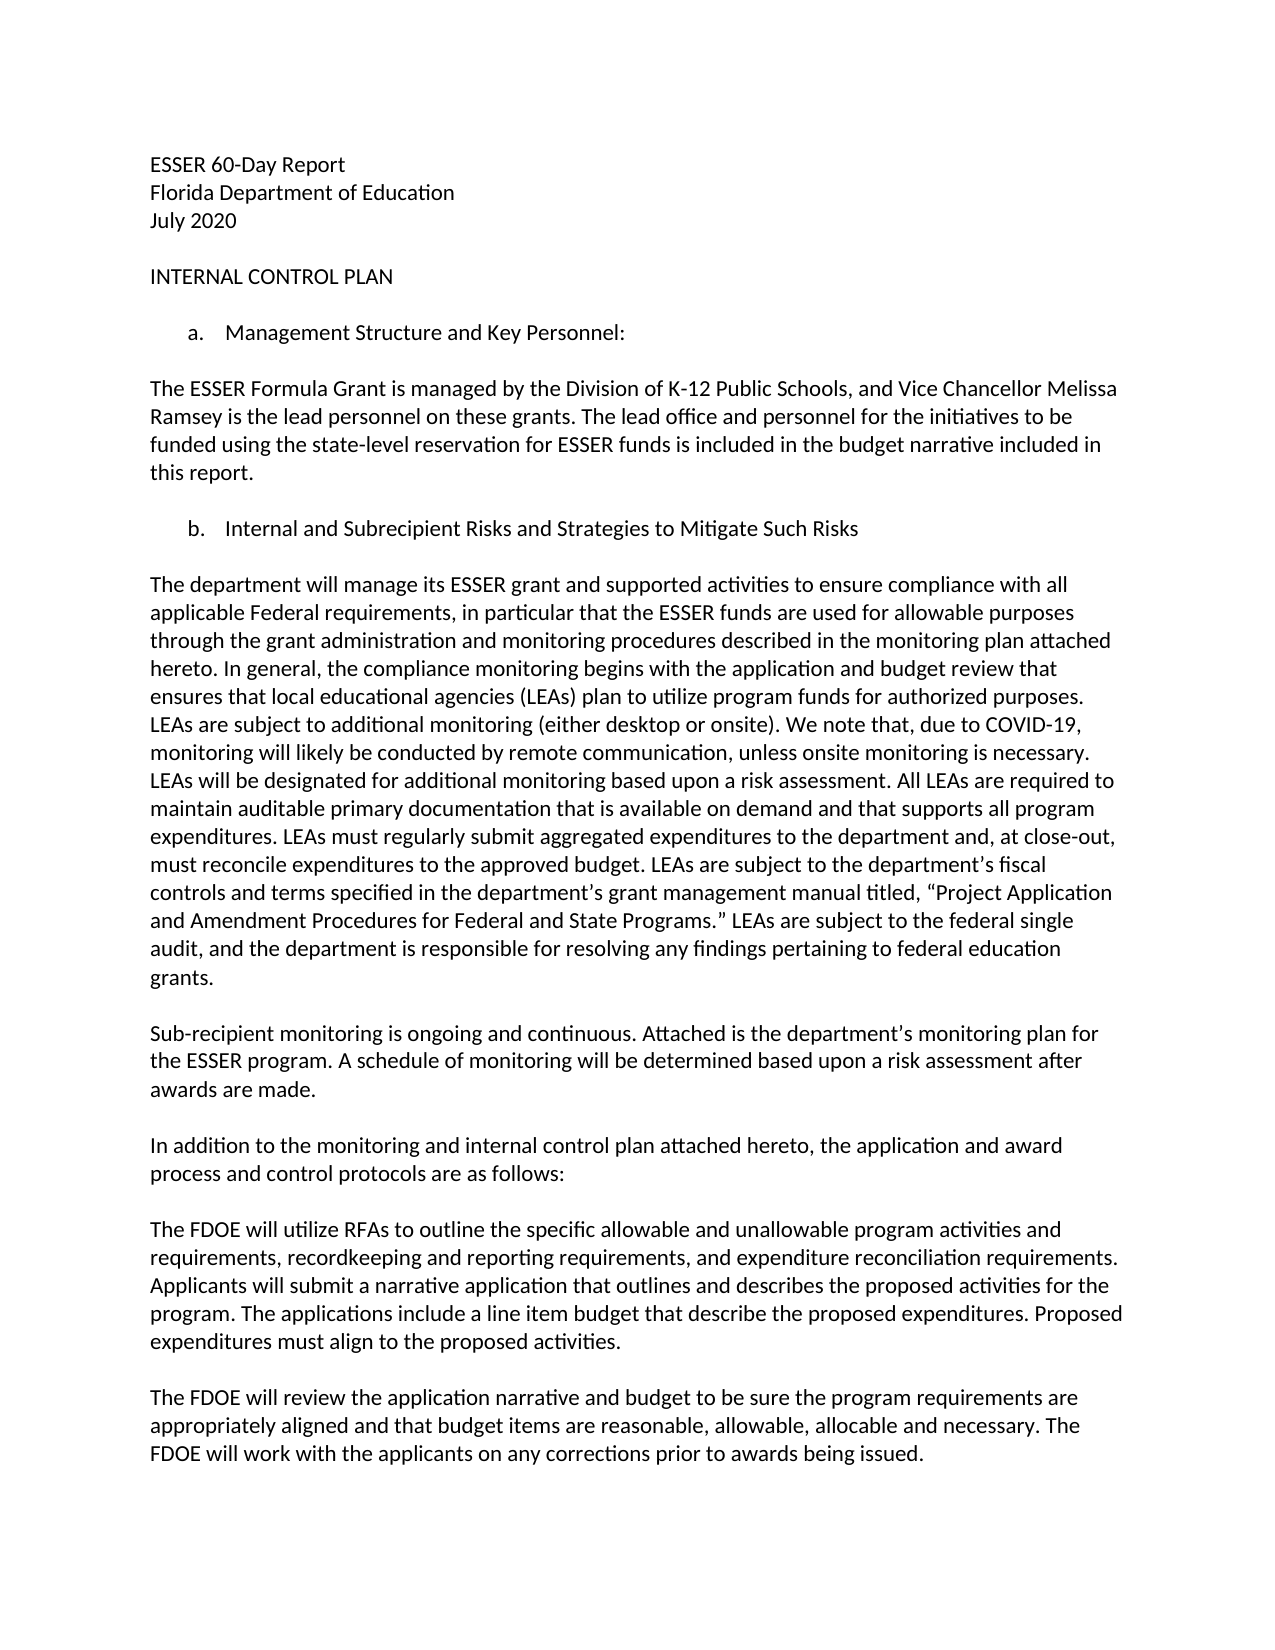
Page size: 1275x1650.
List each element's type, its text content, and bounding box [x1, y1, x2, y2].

text Applicants will submit a narrative application that outlines and describes the proposed activities for the program. The applications include a line item budget that describe the proposed expenditures. Proposed expenditures must align to the proposed activities. [150, 1271, 1125, 1355]
text INTERNAL CONTROL PLAN [150, 262, 1125, 290]
text The FDOE will review the application narrative and budget to be sure the program requirements are appropriately aligned and that budget items are reasonable, allowable, allocable and necessary. The FDOE will work with the applicants on any corrections prior to awards being issued. [150, 1383, 1125, 1467]
text July 2020 [150, 206, 1125, 234]
list Management Structure and Key Personnel: [187, 318, 1125, 346]
text In addition to the monitoring and internal control plan attached hereto, the application and award process and control protocols are as follows: [150, 1131, 1125, 1187]
text Sub-recipient monitoring is ongoing and continuous. Attached is the department’s monitoring plan for the ESSER program. A schedule of monitoring will be determined based upon a risk assessment after awards are made. [150, 1019, 1125, 1103]
text The ESSER Formula Grant is managed by the Division of K-12 Public Schools, and Vice Chancellor Melissa Ramsey is the lead personnel on these grants. The lead office and personnel for the initiatives to be funded using the state-level reservation for ESSER funds is included in the budget narrative included in this report. [150, 374, 1125, 486]
text The FDOE will utilize RFAs to outline the specific allowable and unallowable program activities and requirements, recordkeeping and reporting requirements, and expenditure reconciliation requirements. [150, 1215, 1125, 1271]
list Internal and Subrecipient Risks and Strategies to Mitigate Such Risks [187, 514, 1125, 542]
text Florida Department of Education [150, 178, 1125, 206]
text ESSER 60-Day Report [150, 150, 1125, 178]
text The department will manage its ESSER grant and supported activities to ensure compliance with all applicable Federal requirements, in particular that the ESSER funds are used for allowable purposes through the grant administration and monitoring procedures described in the monitoring plan attached hereto. In general, the compliance monitoring begins with the application and budget review that ensures that local educational agencies (LEAs) plan to utilize program funds for authorized purposes. LEAs are subject to additional monitoring (either desktop or onsite). We note that, due to COVID-19, monitoring will likely be conducted by remote communication, unless onsite monitoring is necessary. LEAs will be designated for additional monitoring based upon a risk assessment. All LEAs are required to maintain auditable primary documentation that is available on demand and that supports all program expenditures. LEAs must regularly submit aggregated expenditures to the department and, at close-out, must reconcile expenditures to the approved budget. LEAs are subject to the department’s fiscal controls and terms specified in the department’s grant management manual titled, “Project Application and Amendment Procedures for Federal and State Programs.” LEAs are subject to the federal single audit, and the department is responsible for resolving any findings pertaining to federal education grants. [150, 570, 1125, 991]
